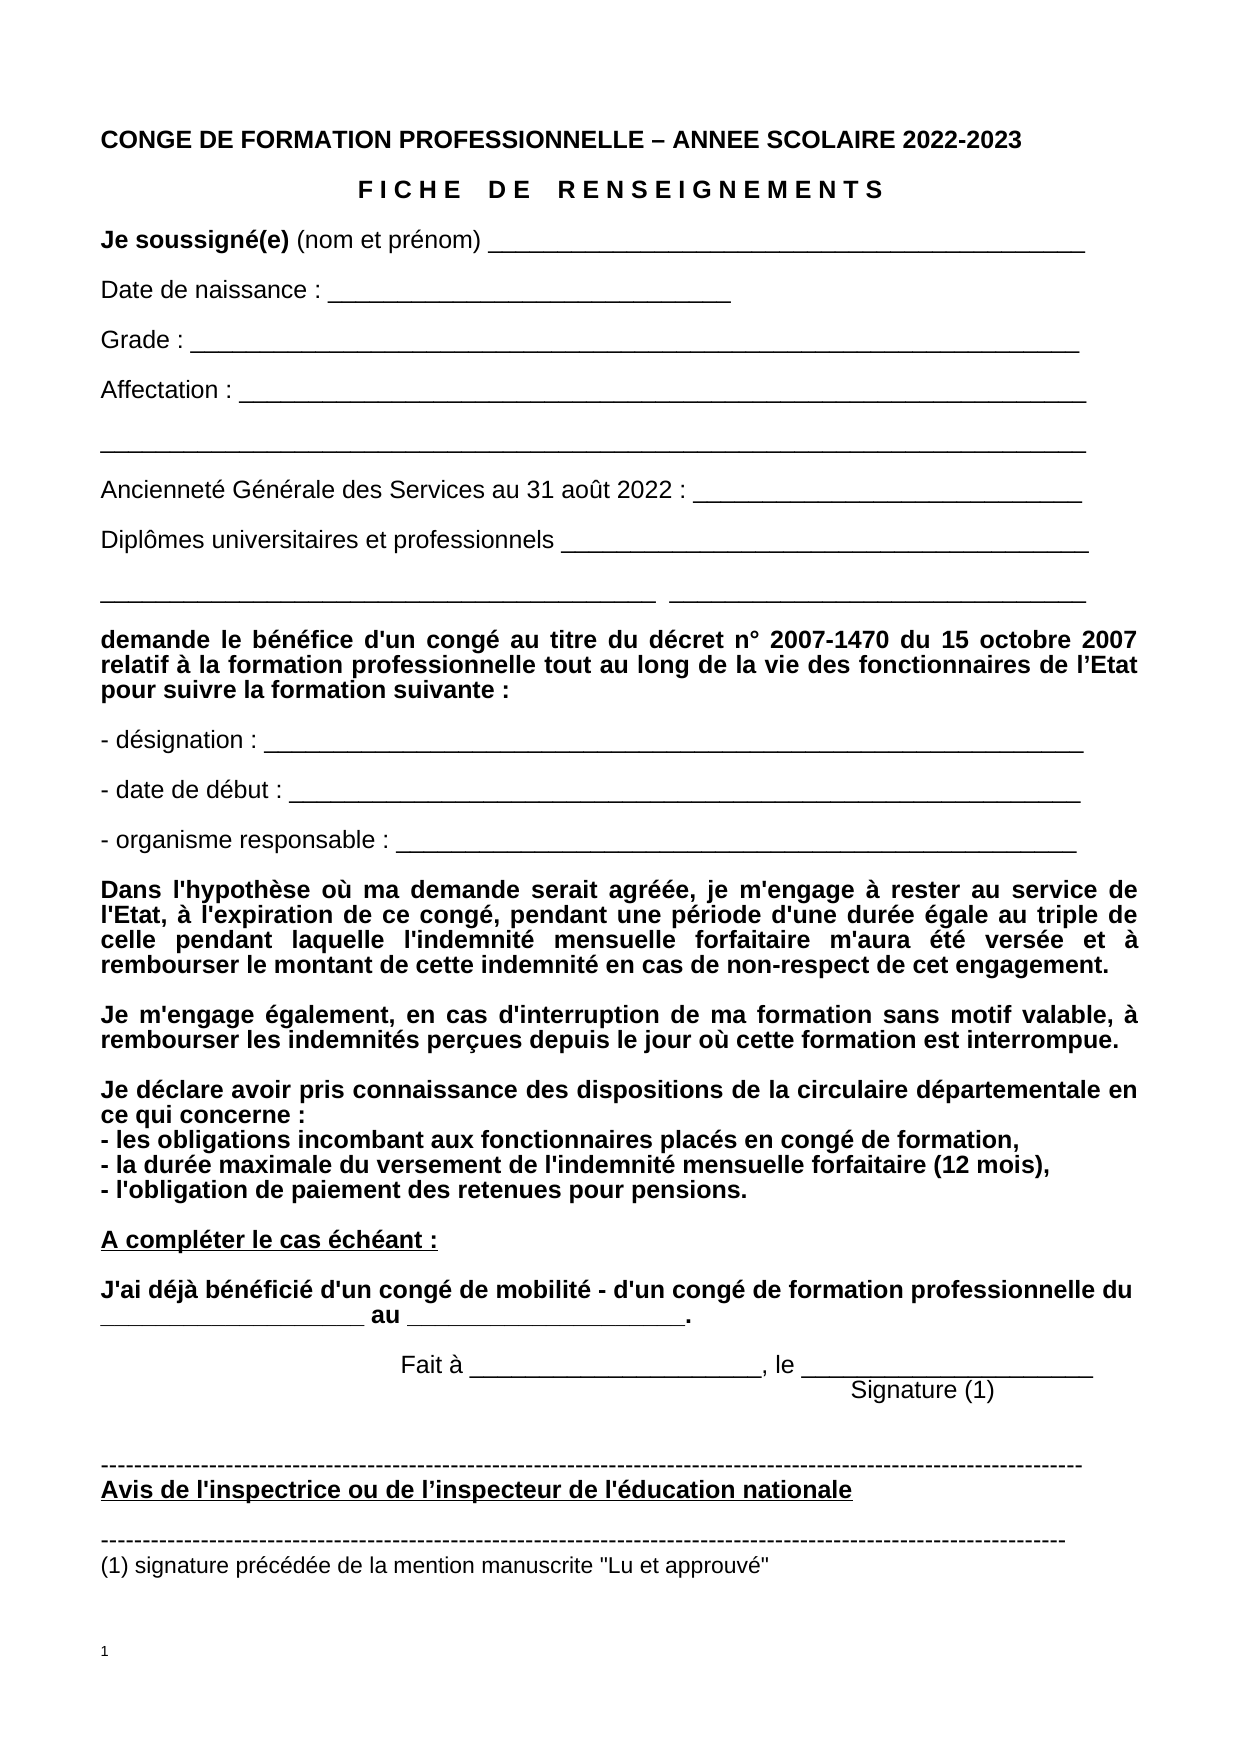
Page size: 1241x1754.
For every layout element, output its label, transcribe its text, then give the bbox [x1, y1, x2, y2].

text - l'obligation de paiement des retenues pour pensions. [100, 1179, 1140, 1204]
text Avis de l'inspectrice ou de l’inspecteur de l'éducation nationale [100, 1479, 1140, 1504]
text J'ai déjà bénéficié d'un congé de mobilité - d'un congé de formation professionnelle du ___________________ au ____________________. [100, 1279, 1140, 1329]
text (1) signature précédée de la mention manuscrite "Lu et approuvé" [100, 1554, 1140, 1579]
text Je soussigné(e) (nom et prénom) ___________________________________________ [100, 229, 1140, 254]
text Grade : ________________________________________________________________ [100, 329, 1140, 354]
text F I C H E D E R E N S E I G N E M E N T S [100, 179, 1140, 204]
text Je m'engage également, en cas d'interruption de ma formation sans motif valable, à rembourser les indemnités perçues depuis le jour où cette formation est interrompue. [100, 1004, 1140, 1054]
text - date de début : _________________________________________________________ [100, 779, 1140, 804]
text Affectation : _____________________________________________________________ [100, 379, 1140, 404]
text -------------------------------------------------------------------------------------------------------------------- [100, 1529, 1140, 1554]
text CONGE DE FORMATION PROFESSIONNELLE – ANNEE SCOLAIRE 2022-2023 [100, 129, 1140, 154]
text ________________________________________ ______________________________ [100, 579, 1140, 604]
text Date de naissance : _____________________________ [100, 279, 1140, 304]
text Ancienneté Générale des Services au 31 août 2022 : ____________________________ [100, 479, 1140, 504]
text Je déclare avoir pris connaissance des dispositions de la circulaire départementale en ce qui concerne : [100, 1079, 1140, 1129]
text - les obligations incombant aux fonctionnaires placés en congé de formation, [100, 1129, 1140, 1154]
text Signature (1) [100, 1379, 1140, 1404]
text ---------------------------------------------------------------------------------------------------------------------- [100, 1454, 1140, 1479]
text _______________________________________________________________________ [100, 429, 1140, 454]
text demande le bénéfice d'un congé au titre du décret n° 2007-1470 du 15 octobre 2007 relatif à la formation professionnelle tout au long de la vie des fonctionnaires de l’Etat pour suivre la formation suivante : [100, 629, 1140, 704]
text Fait à _____________________, le _____________________ [100, 1354, 1140, 1379]
text - la durée maximale du versement de l'indemnité mensuelle forfaitaire (12 mois), [100, 1154, 1140, 1179]
text Diplômes universitaires et professionnels ______________________________________ [100, 529, 1140, 554]
text A compléter le cas échéant : [100, 1229, 1140, 1254]
text - organisme responsable : _________________________________________________ [100, 829, 1140, 854]
text - désignation : ___________________________________________________________ [100, 729, 1140, 754]
text Dans l'hypothèse où ma demande serait agréée, je m'engage à rester au service de l'Etat, à l'expiration de ce congé, pendant une période d'une durée égale au triple de celle pendant laquelle l'indemnité mensuelle forfaitaire m'aura été versée et à rembourser le montant de cette indemnité en cas de non-respect de cet engagement. [100, 879, 1140, 979]
